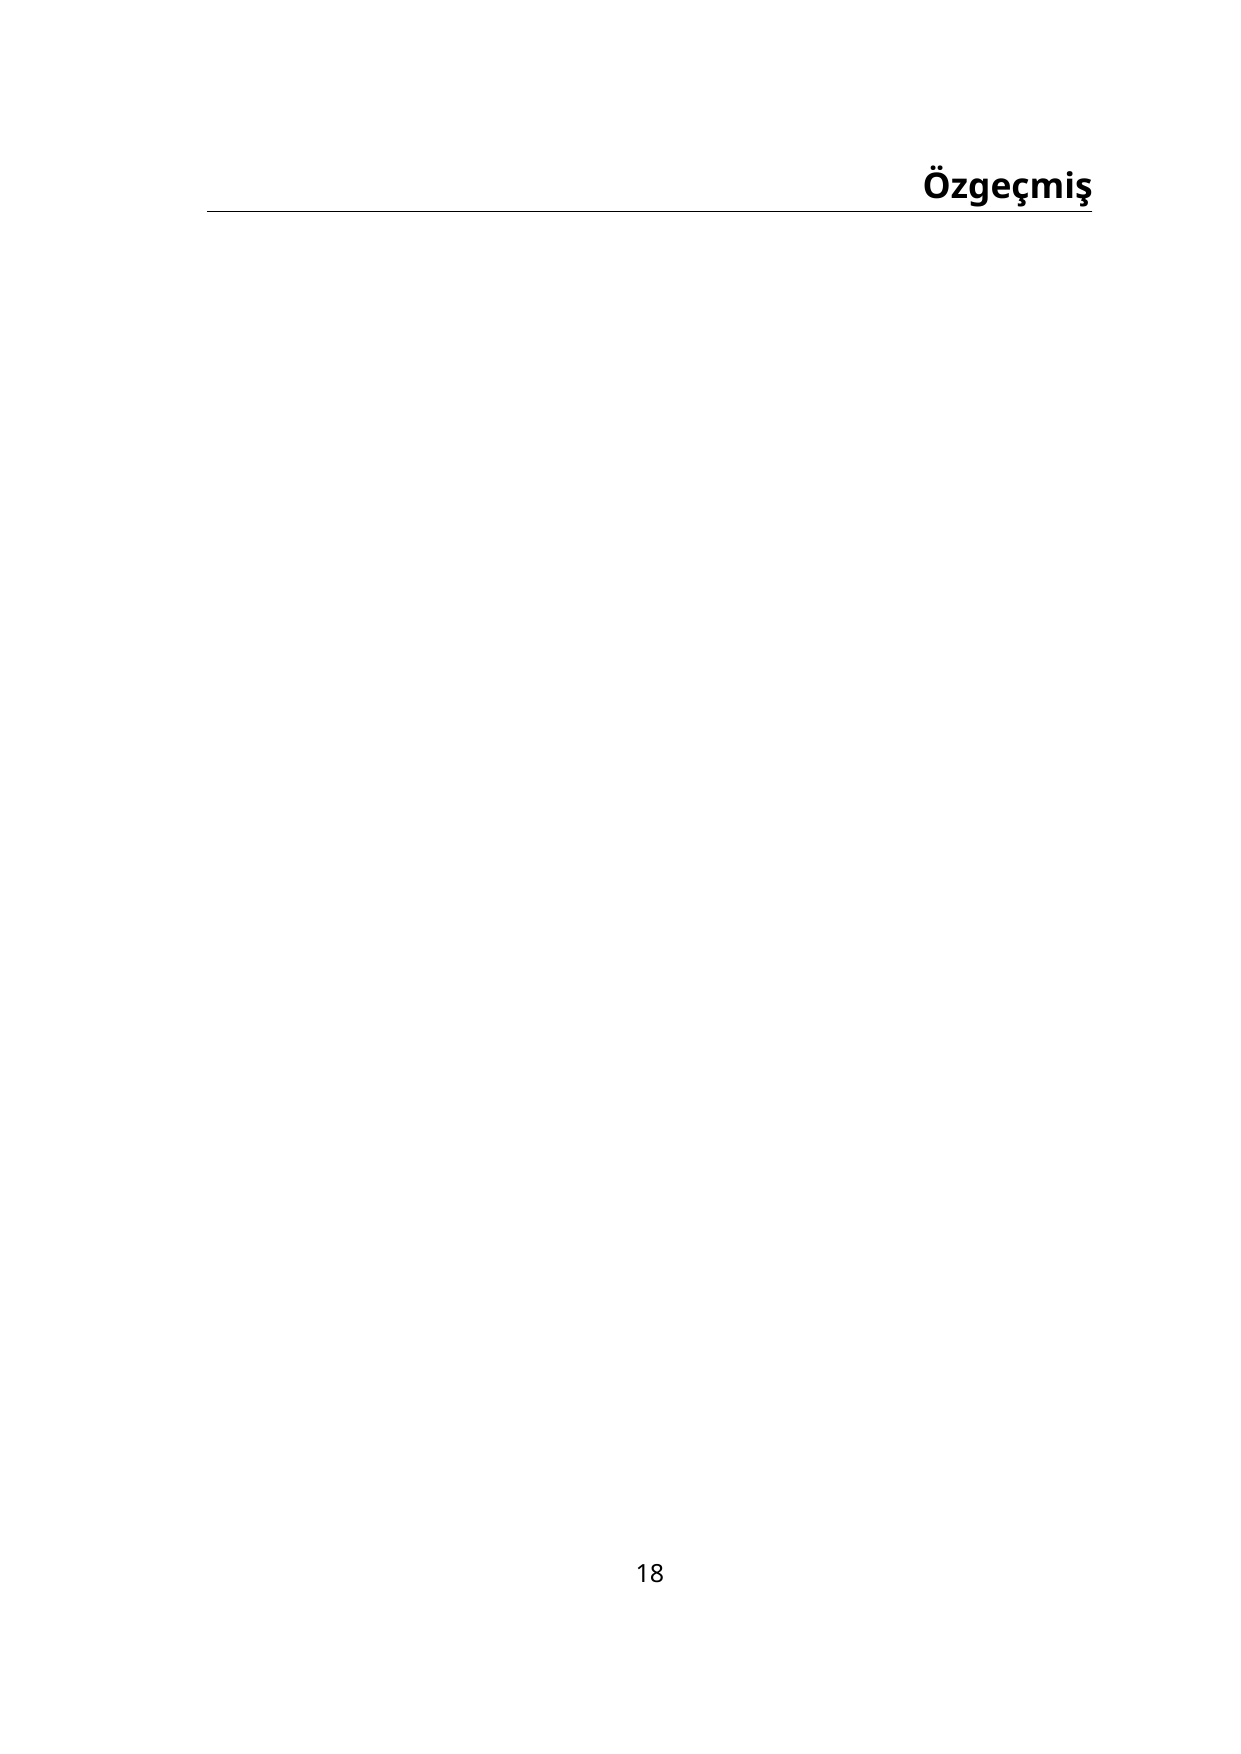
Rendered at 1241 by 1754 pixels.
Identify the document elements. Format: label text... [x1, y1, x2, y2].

text Özgeçmiş [207, 160, 1092, 211]
